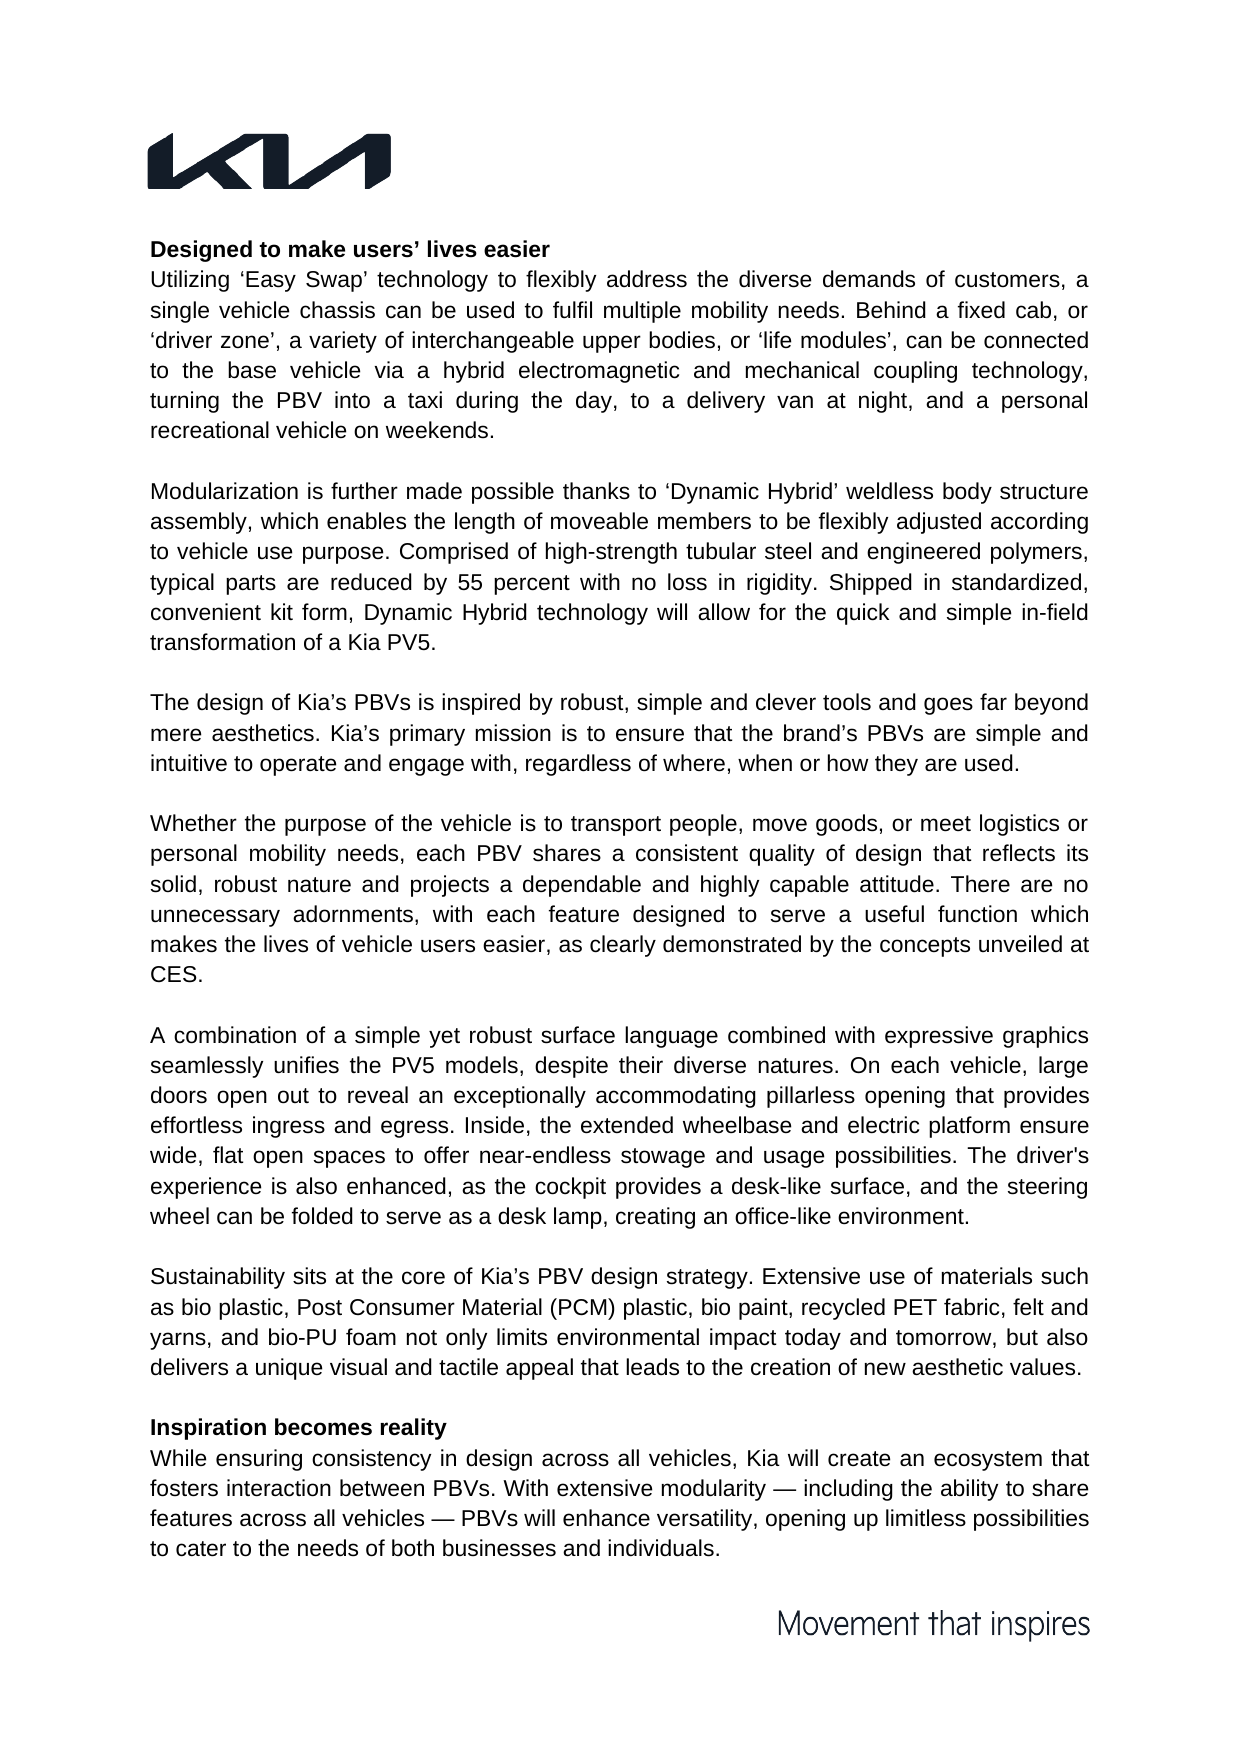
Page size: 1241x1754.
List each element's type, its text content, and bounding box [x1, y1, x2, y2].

text A combination of a simple yet robust surface language combined with expressive graphics seamlessly unifies the PV5 models, despite their diverse natures. On each vehicle, large doors open out to reveal an exceptionally accommodating pillarless opening that provides effortless ingress and egress. Inside, the extended wheelbase and electric platform ensure wide, flat open spaces to offer near-endless stowage and usage possibilities. The driver's experience is also enhanced, as the cockpit provides a desk-like surface, and the steering wheel can be folded to serve as a desk lamp, creating an office-like environment. [150, 1022, 1090, 1229]
text Whether the purpose of the vehicle is to transport people, move goods, or meet logistics or personal mobility needs, each PBV shares a consistent quality of design that reflects its solid, robust nature and projects a dependable and highly capable attitude. There are no unnecessary adornments, with each feature designed to serve a useful function which makes the lives of vehicle users easier, as clearly demonstrated by the concepts unveiled at CES. [150, 810, 1090, 988]
text While ensuring consistency in design across all vehicles, Kia will create an ecosystem that fosters interaction between PBVs. With extensive modularity — including the ability to share features across all vehicles — PBVs will enhance versatility, opening up limitless possibilities to cater to the needs of both businesses and individuals. [150, 1444, 1090, 1562]
text Sustainability sits at the core of Kia’s PBV design strategy. Extensive use of materials such as bio plastic, Post Consumer Material (PCM) plastic, bio paint, recycled PET fabric, felt and yarns, and bio-PU foam not only limits environmental impact today and tomorrow, but also delivers a unique visual and tactile appeal that leads to the creation of new aesthetic values. [150, 1263, 1090, 1380]
text Utilizing ‘Easy Swap’ technology to flexibly address the diverse demands of customers, a single vehicle chassis can be used to fulfil multiple mobility needs. Behind a fixed cab, or ‘driver zone’, a variety of interchangeable upper bodies, or ‘life modules’, can be connected to the base vehicle via a hybrid electromagnetic and mechanical coupling technology, turning the PBV into a taxi during the day, to a delivery van at night, and a personal recreational vehicle on weekends. [150, 266, 1090, 444]
picture [778, 1610, 1091, 1642]
picture [147, 124, 394, 189]
text Designed to make users’ lives easier [150, 236, 1090, 263]
text Inspiration becomes reality [150, 1414, 1090, 1441]
text The design of Kia’s PBVs is inspired by robust, simple and clever tools and goes far beyond mere aesthetics. Kia’s primary mission is to ensure that the brand’s PBVs are simple and intuitive to operate and engage with, regardless of where, when or how they are used. [150, 689, 1090, 776]
text Modularization is further made possible thanks to ‘Dynamic Hybrid’ weldless body structure assembly, which enables the length of moveable members to be flexibly adjusted according to vehicle use purpose. Comprised of high-strength tubular steel and engineered polymers, typical parts are reduced by 55 percent with no loss in rigidity. Shipped in standardized, convenient kit form, Dynamic Hybrid technology will allow for the quick and simple in-field transformation of a Kia PV5. [150, 478, 1090, 655]
